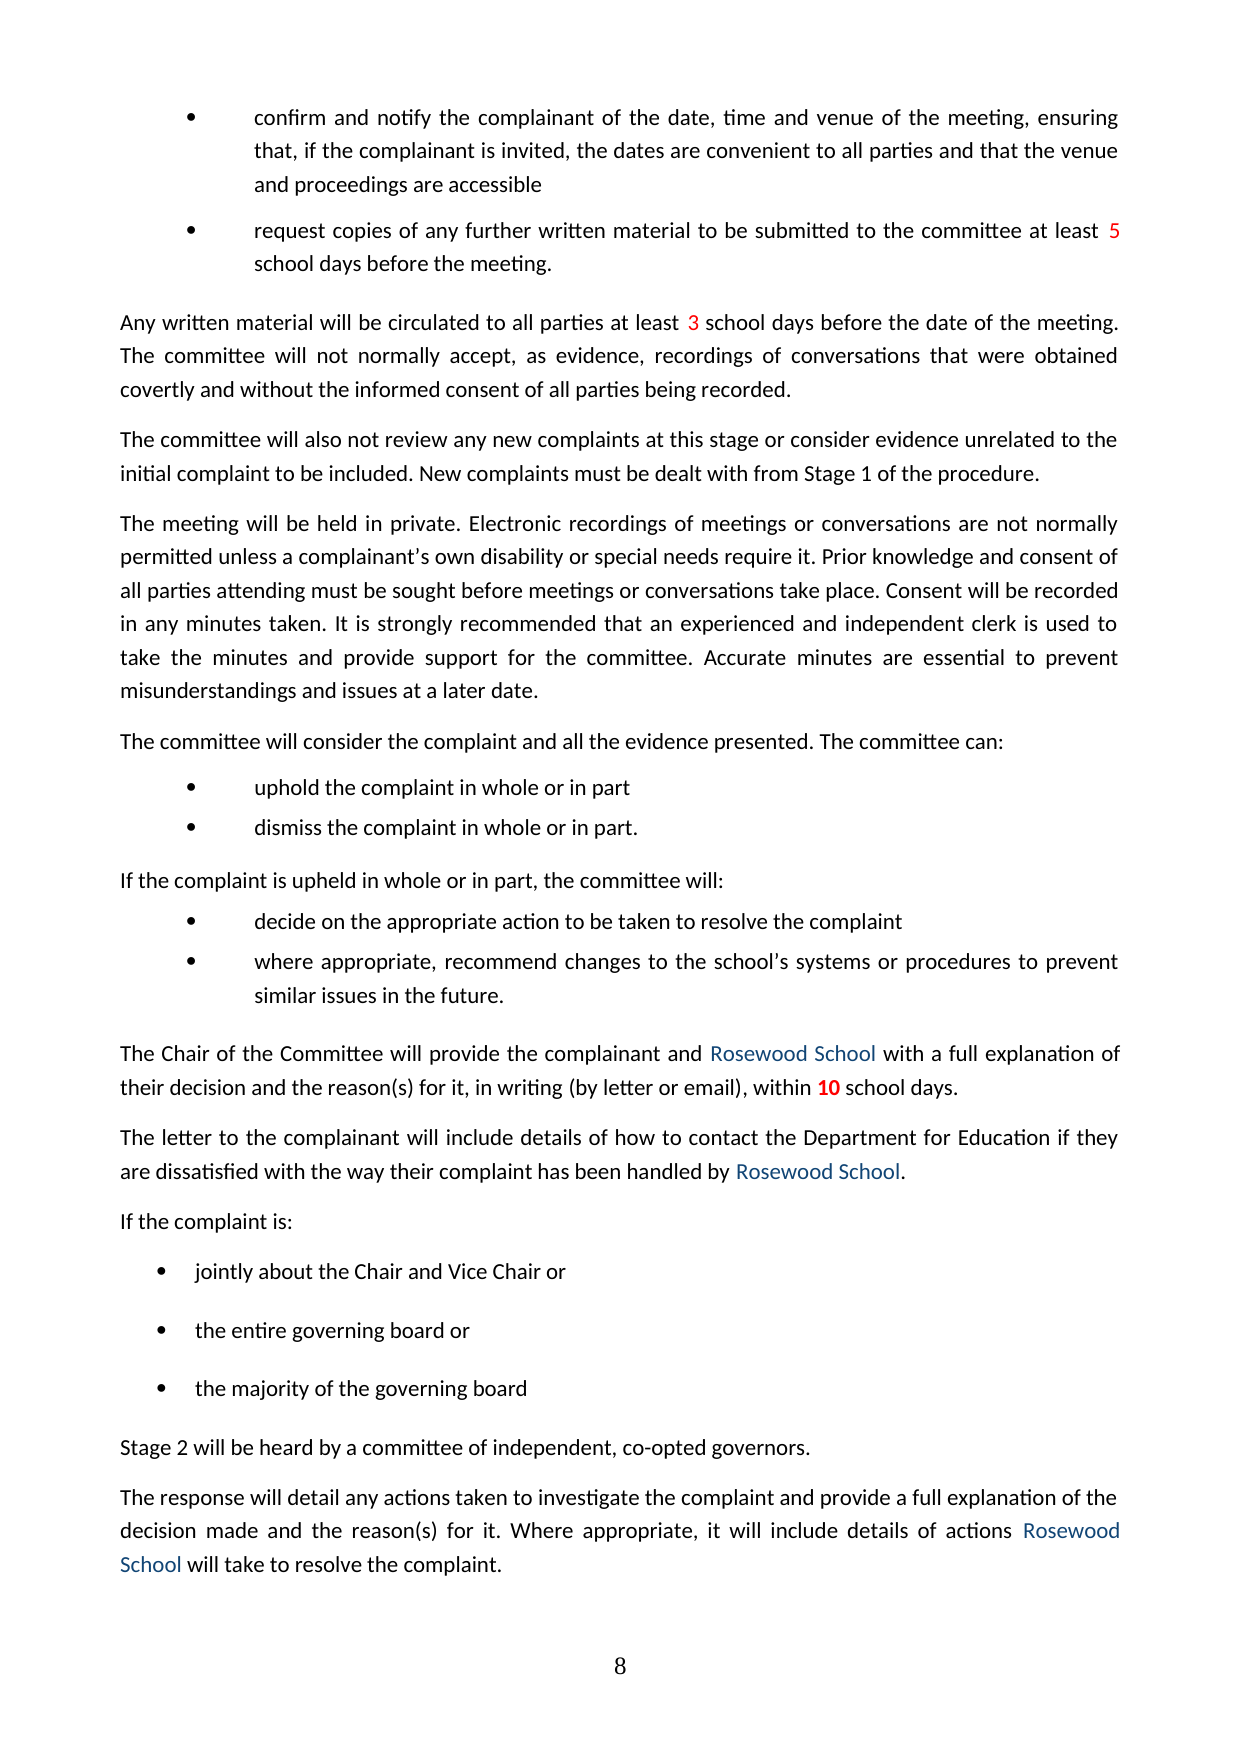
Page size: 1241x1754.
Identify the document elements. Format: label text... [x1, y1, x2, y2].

text The committee will also not review any new complaints at this stage or consider evidence unrelated to the initial complaint to be included. New complaints must be dealt with from Stage 1 of the procedure. [120, 425, 1120, 487]
text The Chair of the Committee will provide the complainant and Rosewood School with a full explanation of their decision and the reason(s) for it, in writing (by letter or email), within 10 school days. [120, 1039, 1120, 1101]
text The meeting will be held in private. Electronic recordings of meetings or conversations are not normally permitted unless a complainant’s own disability or special needs require it. Prior knowledge and consent of all parties attending must be sought before meetings or conversations take place. Consent will be recorded in any minutes taken. It is strongly recommended that an experienced and independent clerk is used to take the minutes and provide support for the committee. Accurate minutes are essential to prevent misunderstandings and issues at a later date. [120, 509, 1120, 704]
text The letter to the complainant will include details of how to contact the Department for Education if they are dissatisfied with the way their complaint has been handled by Rosewood School. [120, 1123, 1120, 1185]
list the majority of the governing board [157, 1374, 1120, 1402]
list where appropriate, recommend changes to the school’s systems or procedures to prevent similar issues in the future. [187, 947, 1120, 1009]
list dismiss the complaint in whole or in part. [187, 813, 1120, 841]
text The response will detail any actions taken to investigate the complaint and provide a full explanation of the decision made and the reason(s) for it. Where appropriate, it will include details of actions Rosewood School will take to resolve the complaint. [120, 1483, 1120, 1578]
text Any written material will be circulated to all parties at least 3 school days before the date of the meeting. The committee will not normally accept, as evidence, recordings of conversations that were obtained covertly and without the informed consent of all parties being recorded. [120, 308, 1120, 403]
list the entire governing board or [157, 1316, 1120, 1344]
list decide on the appropriate action to be taken to resolve the complaint [187, 907, 1120, 935]
text If the complaint is: [120, 1207, 1120, 1235]
list jointly about the Chair and Vice Chair or [157, 1257, 1120, 1285]
text The committee will consider the complaint and all the evidence presented. The committee can: [120, 727, 1120, 755]
list uphold the complaint in whole or in part [187, 773, 1120, 801]
text If the complaint is upheld in whole or in part, the committee will: [120, 866, 1120, 894]
text Stage 2 will be heard by a committee of independent, co-opted governors. [120, 1433, 1120, 1461]
list request copies of any further written material to be submitted to the committee at least 5 school days before the meeting. [187, 216, 1120, 277]
list confirm and notify the complainant of the date, time and venue of the meeting, ensuring that, if the complainant is invited, the dates are convenient to all parties and that the venue and proceedings are accessible [187, 103, 1120, 198]
